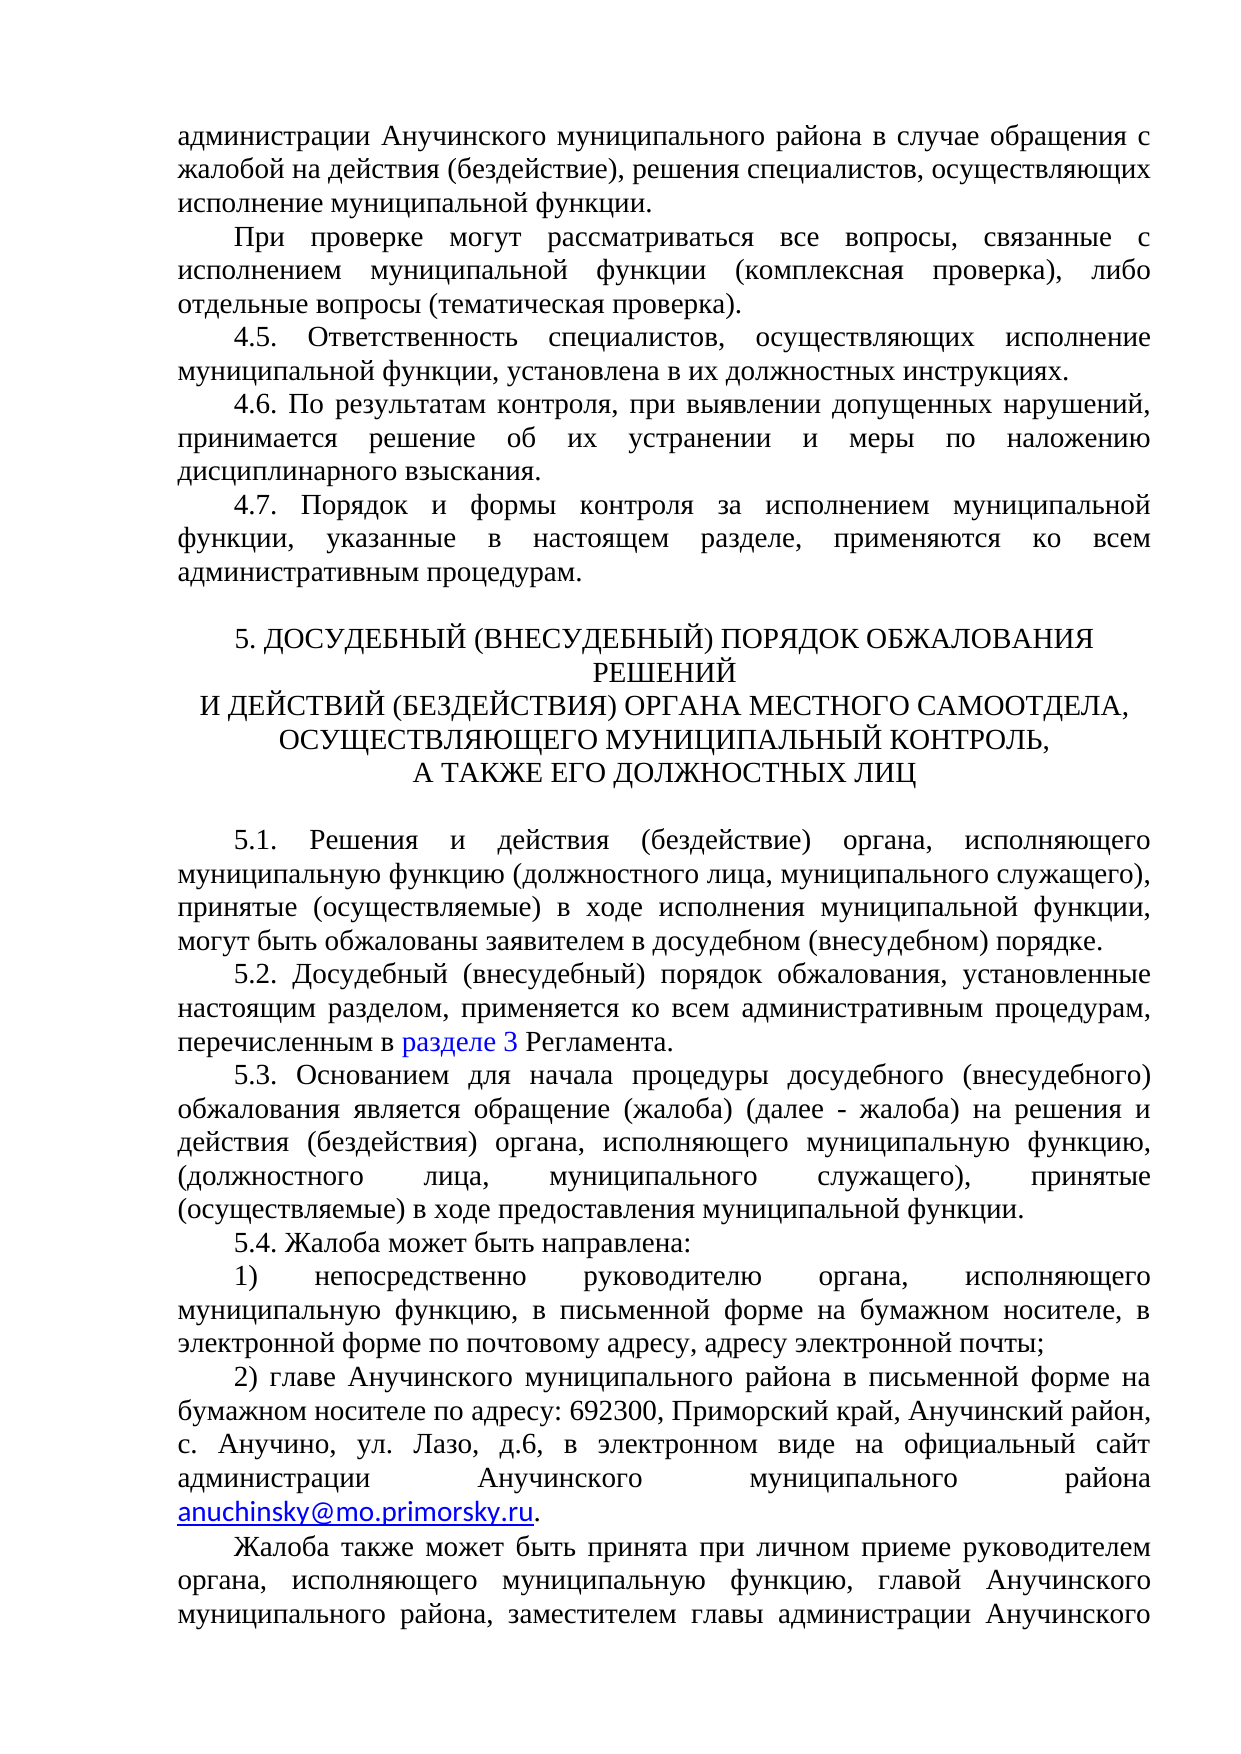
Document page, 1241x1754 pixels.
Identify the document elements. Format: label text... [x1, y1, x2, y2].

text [177, 118, 1152, 219]
text 4.7. Порядок и формы контроля за исполнением муниципальной функции, указанные в настоящем разделе, применяются ко всем административным процедурам. [177, 487, 1152, 588]
text А ТАКЖЕ ЕГО ДОЛЖНОСТНЫХ ЛИЦ [177, 755, 1152, 789]
text 5.3. Основанием для начала процедуры досудебного (внесудебного) обжалования является обращение (жалоба) (далее - жалоба) на решения и действия (бездействия) органа, исполняющего муниципальную функцию, (должностного лица, муниципального служащего), принятые (осуществляемые) в ходе предоставления муниципальной функции. [177, 1057, 1152, 1225]
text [177, 1529, 1152, 1629]
text 5.4. Жалоба может быть направлена: [177, 1225, 1152, 1258]
text 4.6. По результатам контроля, при выявлении допущенных нарушений, принимается решение об их устранении и меры по наложению дисциплинарного взыскания. [177, 386, 1152, 487]
text 5.2. Досудебный (внесудебный) порядок обжалования, установленные настоящим разделом, применяется ко всем административным процедурам, перечисленным в разделе 3 Регламента. [177, 957, 1152, 1057]
text 5.1. Решения и действия (бездействие) органа, исполняющего муниципальную функцию (должностного лица, муниципального служащего), принятые (осуществляемые) в ходе исполнения муниципальной функции, могут быть обжалованы заявителем в досудебном (внесудебном) порядке. [177, 822, 1152, 957]
text При проверке могут рассматриваться все вопросы, связанные с исполнением муниципальной функции (комплексная проверка), либо отдельные вопросы (тематическая проверка). [177, 219, 1152, 319]
text ОСУЩЕСТВЛЯЮЩЕГО МУНИЦИПАЛЬНЫЙ КОНТРОЛЬ, [177, 722, 1152, 755]
text И ДЕЙСТВИЙ (БЕЗДЕЙСТВИЯ) ОРГАНА МЕСТНОГО САМООТДЕЛА, [177, 688, 1152, 722]
text 1) непосредственно руководителю органа, исполняющего муниципальную функцию, в письменной форме на бумажном носителе, в электронной форме по почтовому адресу, адресу электронной почты; [177, 1258, 1152, 1359]
text 5. ДОСУДЕБНЫЙ (ВНЕСУДЕБНЫЙ) ПОРЯДОК ОБЖАЛОВАНИЯ РЕШЕНИЙ [177, 621, 1152, 688]
text 4.5. Ответственность специалистов, осуществляющих исполнение муниципальной функции, установлена в их должностных инструкциях. [177, 319, 1152, 386]
text 2) главе Анучинского муниципального района в письменной форме на бумажном носителе по адресу: 692300, Приморский край, Анучинский район, с. Анучино, ул. Лазо, д.6, в электронном виде на официальный сайт администрации Анучинского муниципального района anuchinsky@mo.primorsky.ru. [177, 1359, 1152, 1529]
